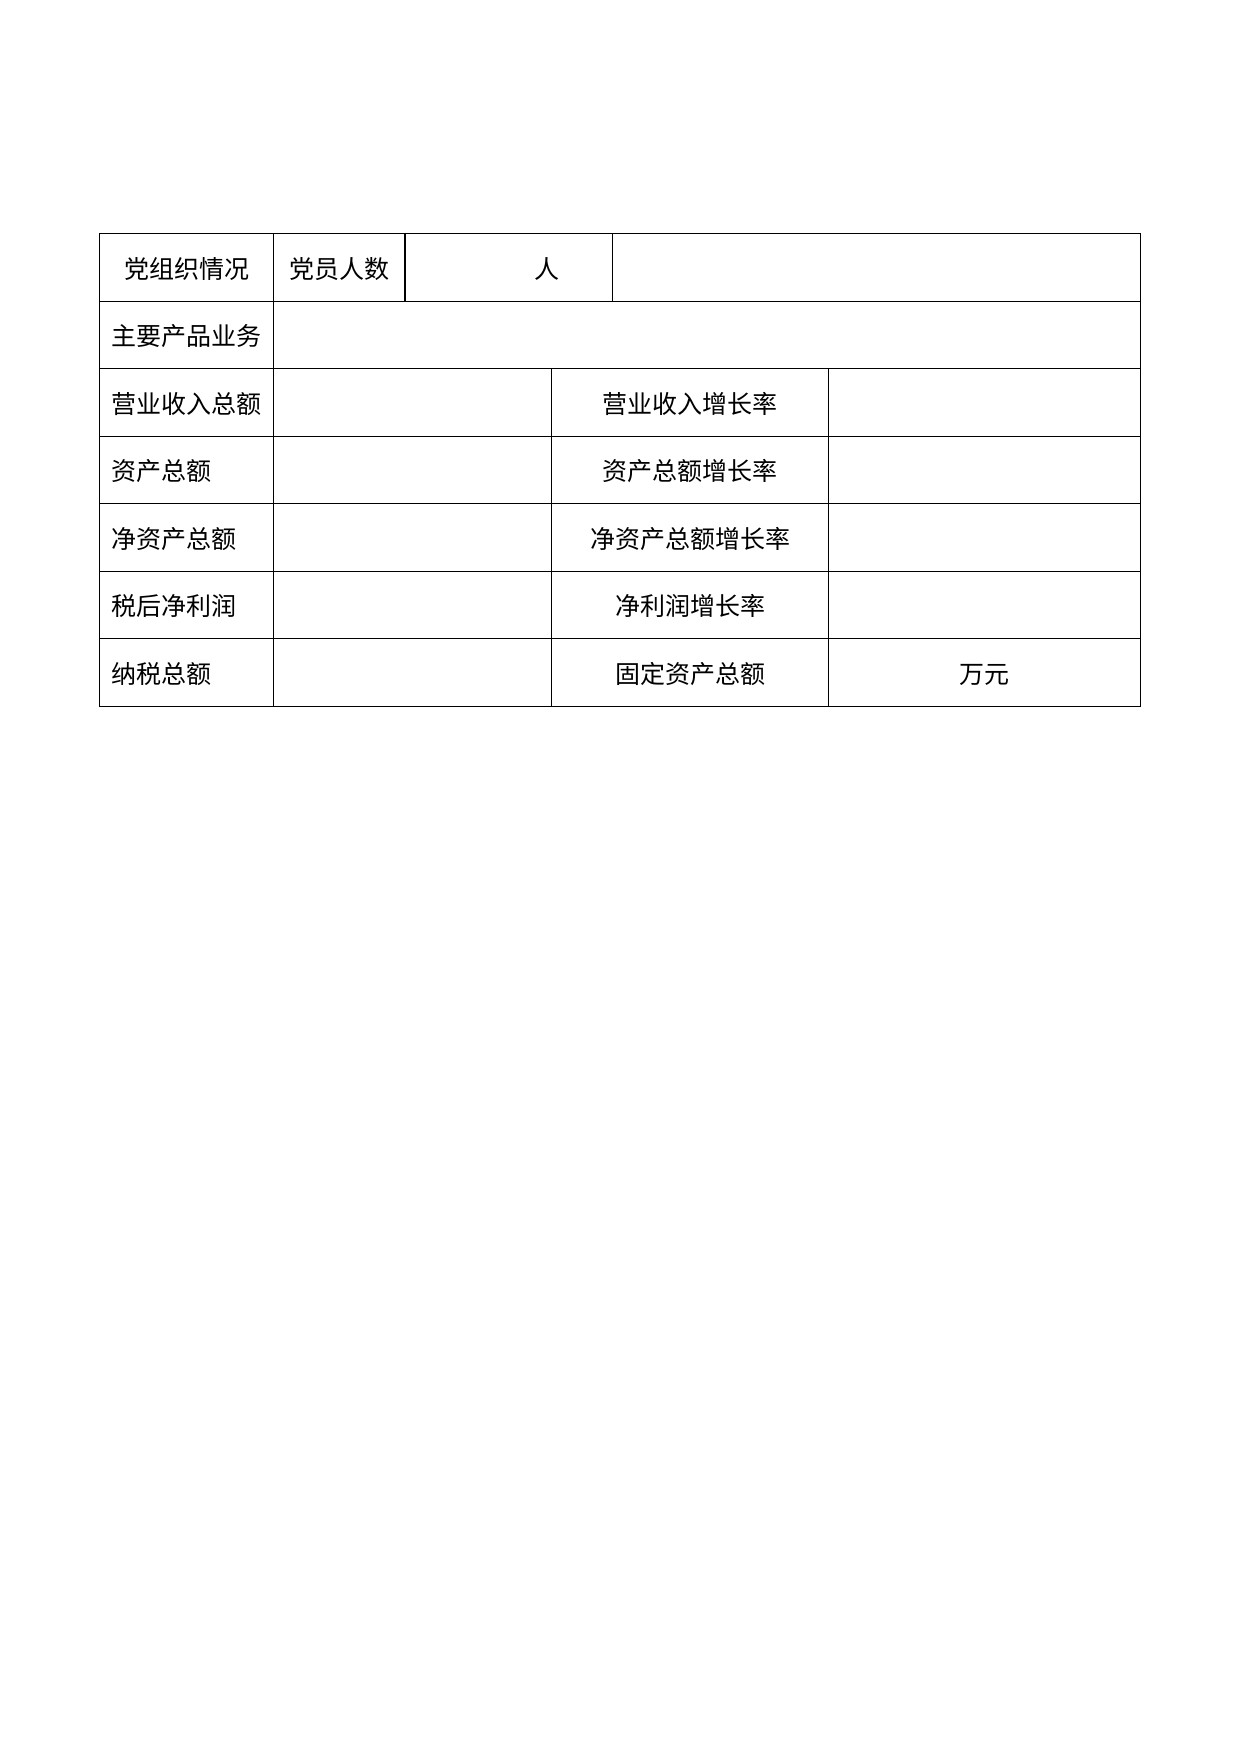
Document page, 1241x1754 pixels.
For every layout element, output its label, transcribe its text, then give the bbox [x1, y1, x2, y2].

table_cell 资产总额 [100, 437, 273, 503]
table_cell [274, 302, 1140, 368]
table_cell 固定资产总额 [552, 639, 828, 706]
table_cell [829, 437, 1140, 503]
table_cell 主要产品业务 [100, 302, 273, 368]
table_cell 人 [406, 234, 612, 301]
table_cell 税后净利润 [100, 572, 273, 638]
table_cell [274, 437, 551, 503]
table_cell 党员人数 [274, 234, 404, 301]
table_cell [274, 504, 551, 571]
table_cell 净资产总额 [100, 504, 273, 571]
table_cell 纳税总额 [100, 639, 273, 706]
table_cell 营业收入总额 [100, 369, 273, 436]
table_cell 净利润增长率 [552, 572, 828, 638]
table_cell 营业收入增长率 [552, 369, 828, 436]
table_cell [274, 572, 551, 638]
table_cell 资产总额增长率 [552, 437, 828, 503]
table_cell [829, 572, 1140, 638]
table_cell 企业 党组织情况 [100, 234, 273, 301]
table_cell [613, 234, 1140, 301]
table_cell 万元 [829, 639, 1140, 706]
table_cell [274, 369, 551, 436]
table_cell 净资产总额增长率 [552, 504, 828, 571]
table_cell [274, 639, 551, 706]
table_cell [829, 504, 1140, 571]
table_cell [829, 369, 1140, 436]
